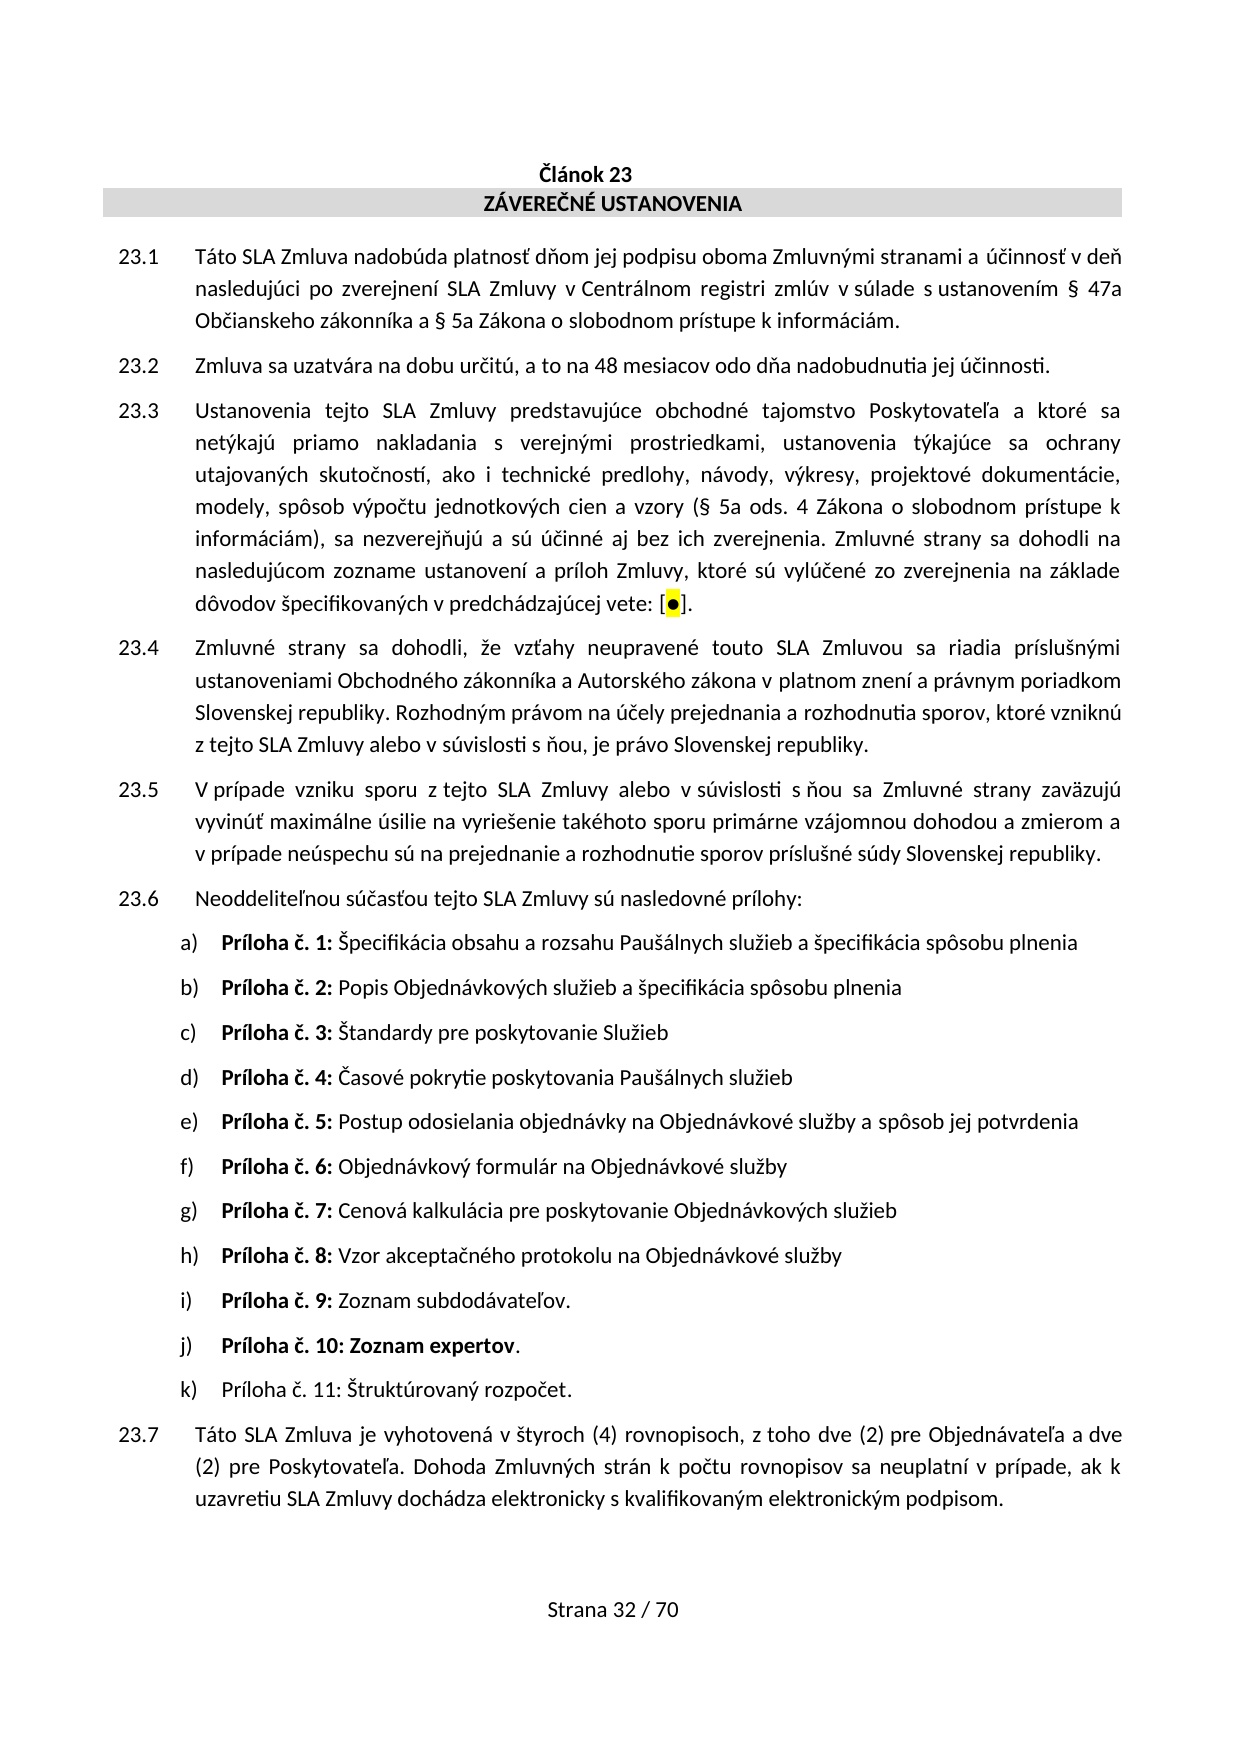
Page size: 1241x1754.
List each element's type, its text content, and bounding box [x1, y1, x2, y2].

list Príloha č. 3: Štandardy pre poskytovanie Služieb [180, 1018, 1122, 1046]
text V prípade vzniku sporu z tejto SLA Zmluvy alebo v súvislosti s ňou sa Zmluvné strany zaväzujú vyvinúť maximálne úsilie na vyriešenie takéhoto sporu primárne vzájomnou dohodou a zmierom a v prípade neúspechu sú na prejednanie a rozhodnutie sporov príslušné súdy Slovenskej republiky. [118, 775, 1122, 867]
text Zmluvné strany sa dohodli, že vzťahy neupravené touto SLA Zmluvou sa riadia príslušnými ustanoveniami Obchodného zákonníka a Autorského zákona v platnom znení a právnym poriadkom Slovenskej republiky. Rozhodným právom na účely prejednania a rozhodnutia sporov, ktoré vzniknú z tejto SLA Zmluvy alebo v súvislosti s ňou, je právo Slovenskej republiky. [118, 633, 1122, 758]
list Príloha č. 6: Objednávkový formulár na Objednávkové služby [180, 1152, 1122, 1180]
list Príloha č. 1: Špecifikácia obsahu a rozsahu Paušálnych služieb a špecifikácia spôsobu plnenia [180, 928, 1122, 957]
list Príloha č. 9: Zoznam subdodávateľov. [180, 1286, 1122, 1314]
text ZÁVEREČNÉ USTANOVENIA [103, 188, 1122, 217]
list Príloha č. 8: Vzor akceptačného protokolu na Objednávkové služby [180, 1241, 1122, 1269]
text Ustanovenia tejto SLA Zmluvy predstavujúce obchodné tajomstvo Poskytovateľa a ktoré sa netýkajú priamo nakladania s verejnými prostriedkami, ustanovenia týkajúce sa ochrany utajovaných skutočností, ako i technické predlohy, návody, výkresy, projektové dokumentácie, modely, spôsob výpočtu jednotkových cien a vzory (§ 5a ods. 4 Zákona o slobodnom prístupe k informáciám), sa nezverejňujú a sú účinné aj bez ich zverejnenia. Zmluvné strany sa dohodli na nasledujúcom zozname ustanovení a príloh Zmluvy, ktoré sú vylúčené zo zverejnenia na základe dôvodov špecifikovaných v predchádzajúcej vete: . [118, 396, 1122, 617]
list Príloha č. 2: Popis Objednávkových služieb a špecifikácia spôsobu plnenia [180, 973, 1122, 1001]
list Príloha č. 5: Postup odosielania objednávky na Objednávkové služby a spôsob jej potvrdenia [180, 1107, 1122, 1135]
text Zmluva sa uzatvára na dobu určitú, a to na 48 mesiacov odo dňa nadobudnutia jej účinnosti. [118, 351, 1122, 379]
list Príloha č. 10: Zoznam expertov. [180, 1331, 1122, 1359]
text Táto SLA Zmluva je vyhotovená v štyroch (4) rovnopisoch, z toho dve (2) pre Objednávateľa a dve (2) pre Poskytovateľa. Dohoda Zmluvných strán k počtu rovnopisov sa neuplatní v prípade, ak k uzavretiu SLA Zmluvy dochádza elektronicky s kvalifikovaným elektronickým podpisom. [118, 1420, 1122, 1512]
text Táto SLA Zmluva nadobúda platnosť dňom jej podpisu oboma Zmluvnými stranami a účinnosť v deň nasledujúci po zverejnení SLA Zmluvy v Centrálnom registri zmlúv v súlade s ustanovením § 47a Občianskeho zákonníka a § 5a Zákona o slobodnom prístupe k informáciám. [118, 242, 1122, 334]
list Príloha č. 11: Štruktúrovaný rozpočet. [180, 1375, 1122, 1403]
list Príloha č. 7: Cenová kalkulácia pre poskytovanie Objednávkových služieb [180, 1197, 1122, 1225]
text Neoddeliteľnou súčasťou tejto SLA Zmluvy sú nasledovné prílohy: [118, 884, 1122, 912]
list Príloha č. 4: Časové pokrytie poskytovania Paušálnych služieb [180, 1063, 1122, 1091]
